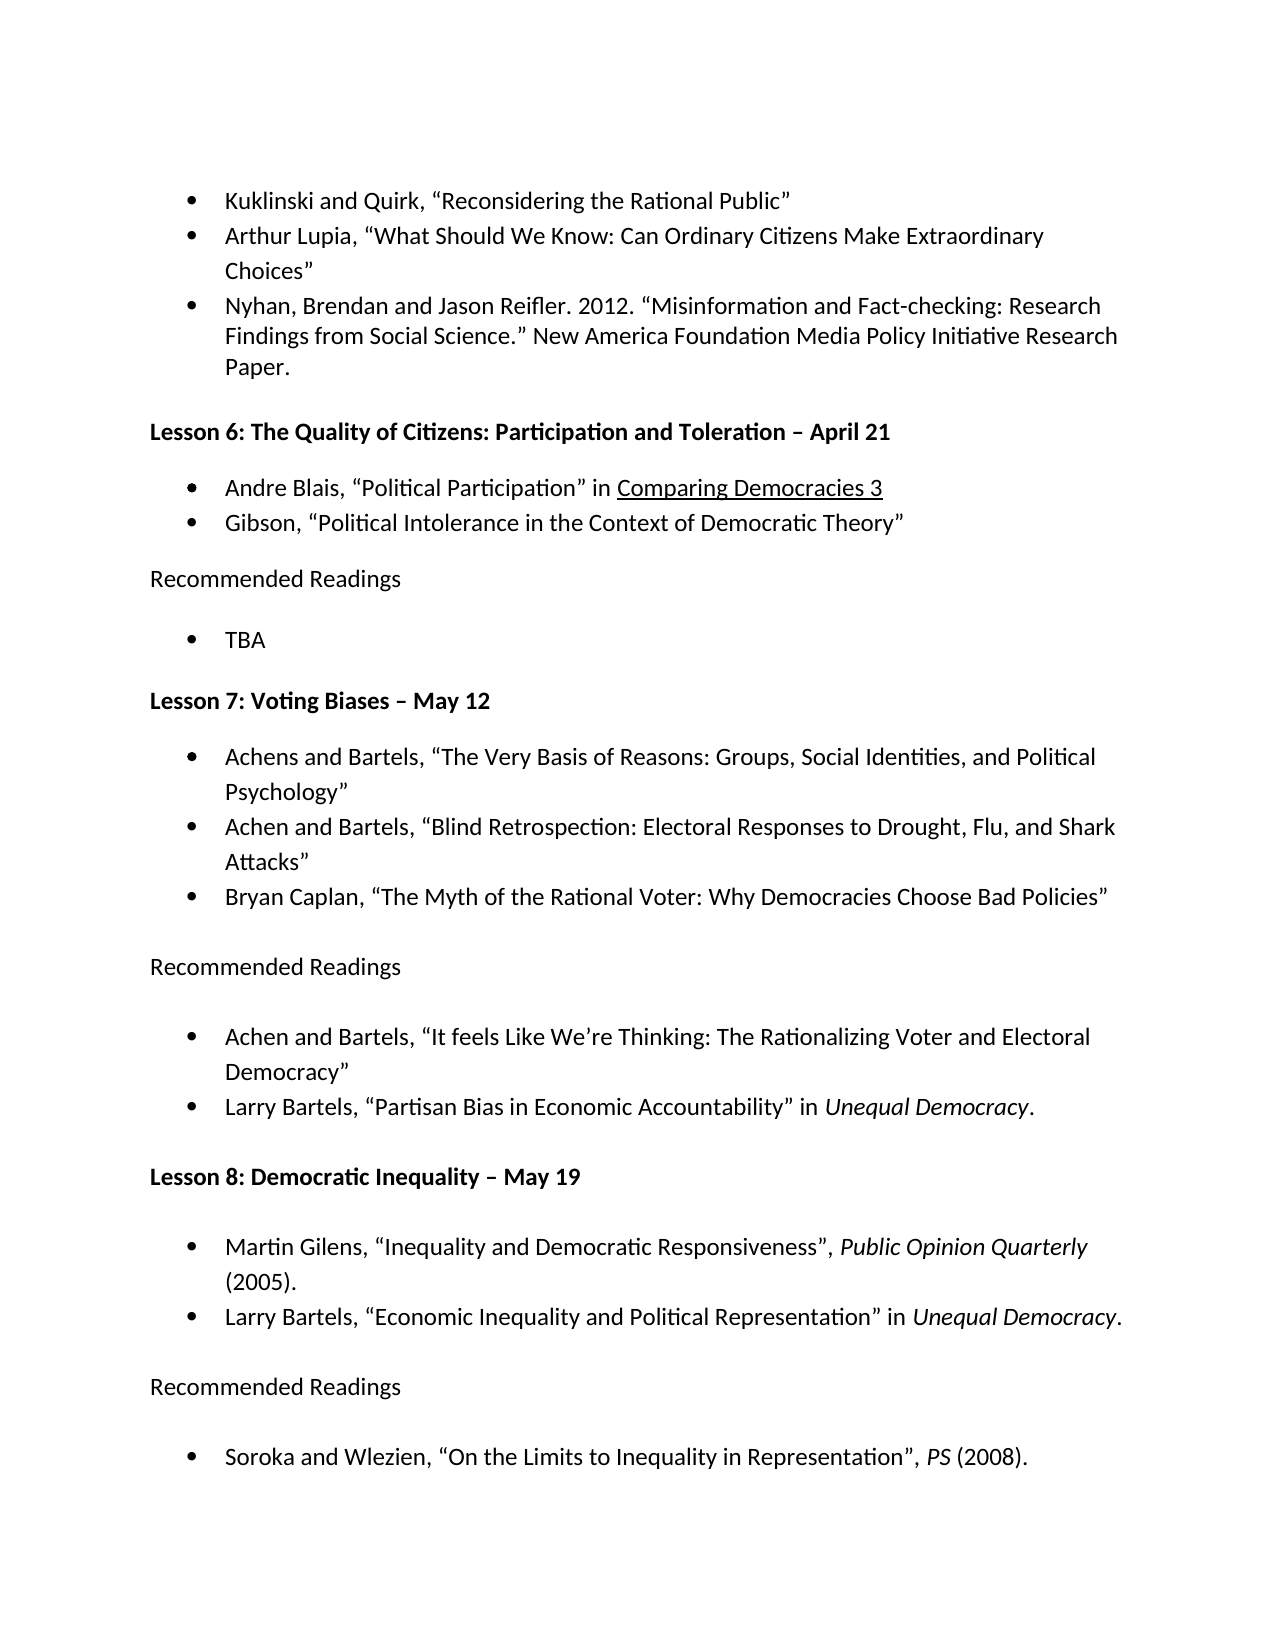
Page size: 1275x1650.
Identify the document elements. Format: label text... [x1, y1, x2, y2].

list Achens and Bartels, “The Very Basis of Reasons: Groups, Social Identities, and Political Psychology” [187, 741, 1125, 807]
list TBA [187, 624, 1125, 655]
list Nyhan, Brendan and Jason Reifler. 2012. “Misinformation and Fact-checking: Research Findings from Social Science.” New America Foundation Media Policy Initiative Research Paper. [187, 290, 1125, 382]
list Soroka and Wlezien, “On the Limits to Inequality in Representation”, PS (2008). [187, 1441, 1125, 1472]
list Achen and Bartels, “Blind Retrospection: Electoral Responses to Drought, Flu, and Shark Attacks” [187, 811, 1125, 877]
text Lesson 6: The Quality of Citizens: Participation and Toleration – April 21 [150, 417, 1125, 447]
list Martin Gilens, “Inequality and Democratic Responsiveness”, Public Opinion Quarterly (2005). [187, 1231, 1125, 1297]
text Lesson 7: Voting Biases – May 12 [150, 685, 1125, 716]
list Gibson, “Political Intolerance in the Context of Democratic Theory” [187, 507, 1125, 538]
list Andre Blais, “Political Participation” in Comparing Democracies 3 [187, 472, 1125, 503]
text Recommended Readings [150, 563, 1125, 594]
text Lesson 8: Democratic Inequality – May 19 [150, 1161, 1125, 1192]
list Kuklinski and Quirk, “Reconsidering the Rational Public” [187, 185, 1125, 216]
list Larry Bartels, “Partisan Bias in Economic Accountability” in Unequal Democracy. [187, 1091, 1125, 1122]
text Recommended Readings [150, 1371, 1125, 1402]
list Bryan Caplan, “The Myth of the Rational Voter: Why Democracies Choose Bad Policies” [187, 881, 1125, 912]
list Achen and Bartels, “It feels Like We’re Thinking: The Rationalizing Voter and Electoral Democracy” [187, 1021, 1125, 1087]
list Arthur Lupia, “What Should We Know: Can Ordinary Citizens Make Extraordinary Choices” [187, 220, 1125, 286]
text Recommended Readings [150, 951, 1125, 982]
list Larry Bartels, “Economic Inequality and Political Representation” in Unequal Democracy. [187, 1301, 1125, 1332]
